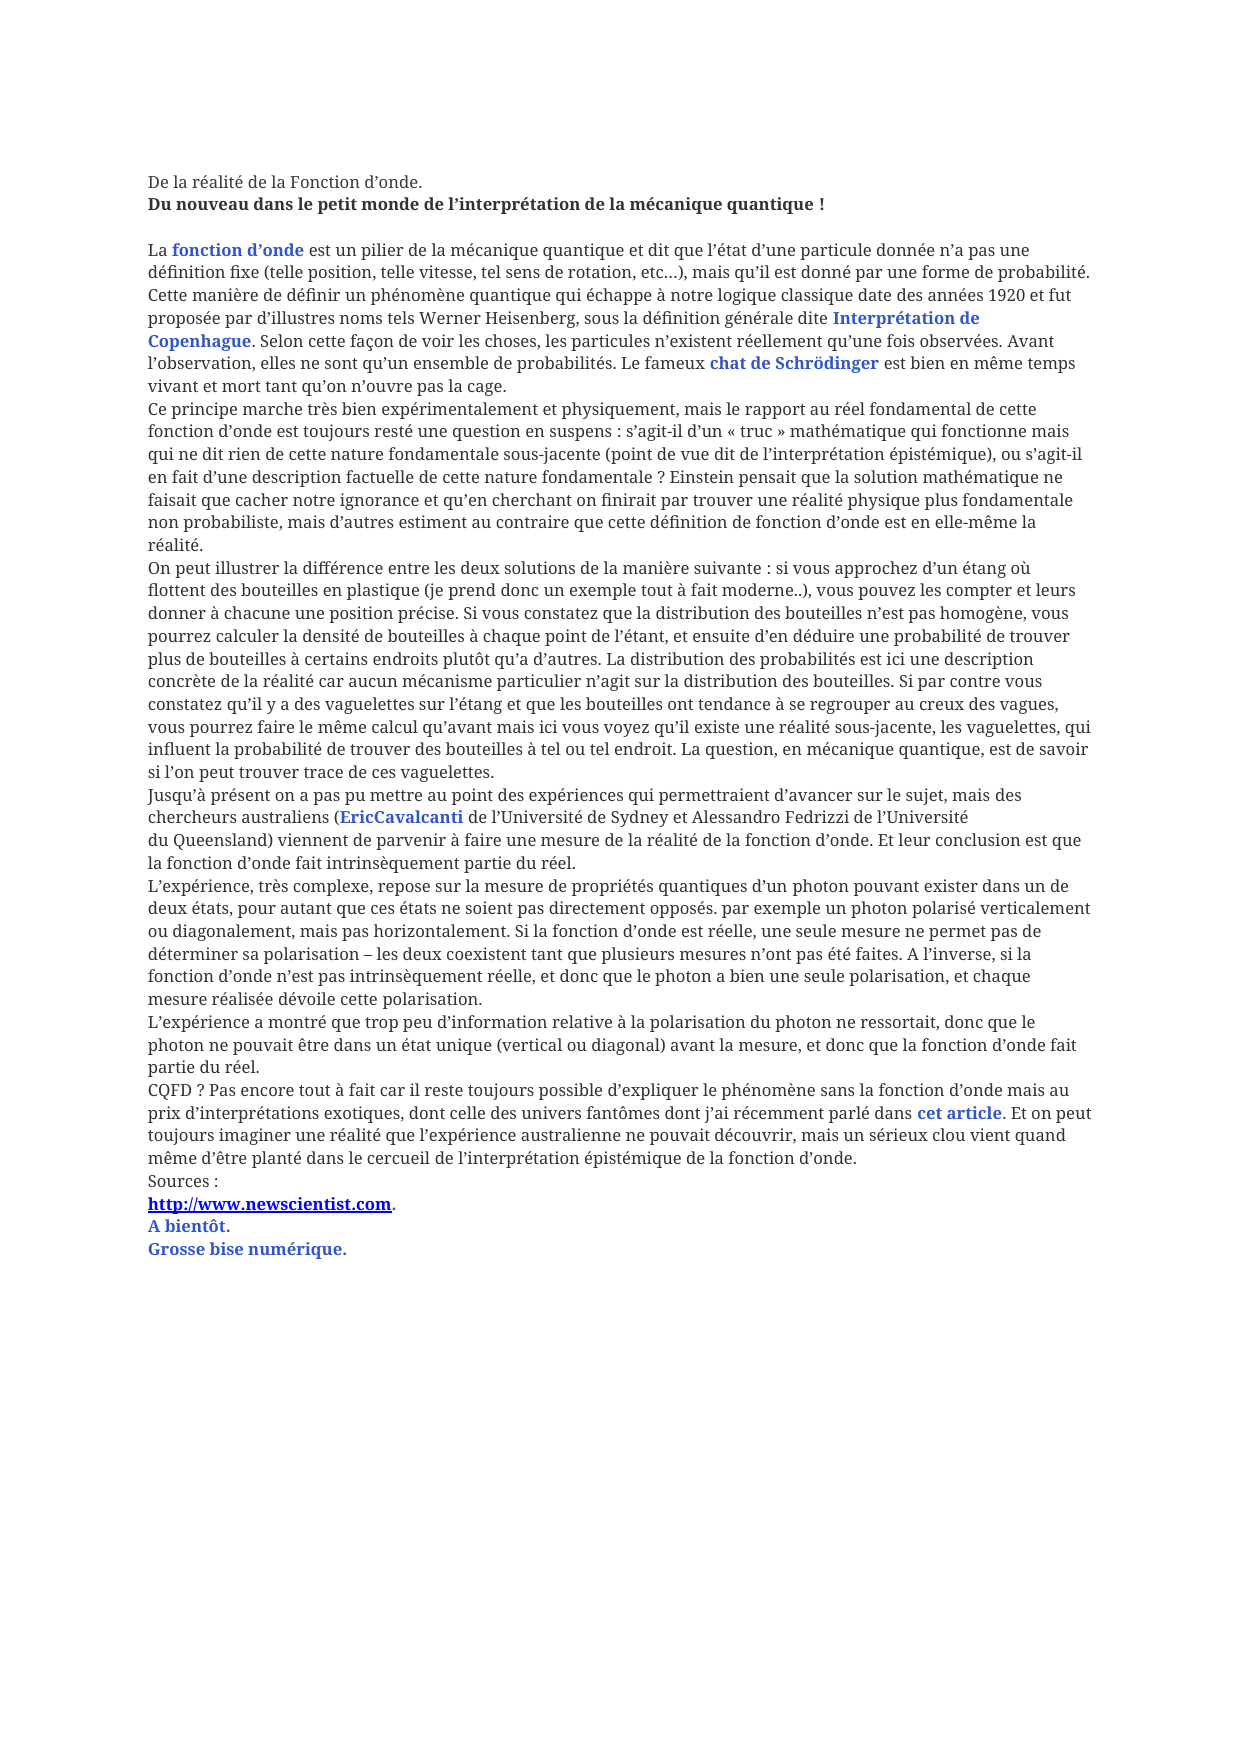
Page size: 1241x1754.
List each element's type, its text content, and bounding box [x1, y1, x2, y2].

text L’expérience, très complexe, repose sur la mesure de propriétés quantiques d’un photon pouvant exister dans un de deux états, pour autant que ces états ne soient pas directement opposés. par exemple un photon polarisé verticalement ou diagonalement, mais pas horizontalement. Si la fonction d’onde est réelle, une seule mesure ne permet pas de déterminer sa polarisation – les deux coexistent tant que plusieurs mesures n’ont pas été faites. A l’inverse, si la fonction d’onde n’est pas intrinsèquement réelle, et donc que le photon a bien une seule polarisation, et chaque mesure réalisée dévoile cette polarisation. [148, 874, 1093, 1011]
text L’expérience a montré que trop peu d’information relative à la polarisation du photon ne ressortait, donc que le photon ne pouvait être dans un état unique (vertical ou diagonal) avant la mesure, et donc que la fonction d’onde fait partie du réel. [148, 1011, 1093, 1079]
text CQFD ? Pas encore tout à fait car il reste toujours possible d’expliquer le phénomène sans la fonction d’onde mais au prix d’interprétations exotiques, dont celle des univers fantômes dont j’ai récemment parlé dans cet article. Et on peut toujours imaginer une réalité que l’expérience australienne ne pouvait découvrir, mais un sérieux clou vient quand même d’être planté dans le cercueil de l’interprétation épistémique de la fonction d’onde. [148, 1079, 1093, 1169]
text Jusqu’à présent on a pas pu mettre au point des expériences qui permettraient d’avancer sur le sujet, mais des chercheurs australiens (EricCavalcanti de l’Université de Sydney et Alessandro Fedrizzi de l’Université du Queensland) viennent de parvenir à faire une mesure de la réalité de la fonction d’onde. Et leur conclusion est que la fonction d’onde fait intrinsèquement partie du réel. [148, 783, 1093, 874]
text On peut illustrer la différence entre les deux solutions de la manière suivante : si vous approchez d’un étang où flottent des bouteilles en plastique (je prend donc un exemple tout à fait moderne..), vous pouvez les compter et leurs donner à chacune une position précise. Si vous constatez que la distribution des bouteilles n’est pas homogène, vous pourrez calculer la densité de bouteilles à chaque point de l’étant, et ensuite d’en déduire une probabilité de trouver plus de bouteilles à certains endroits plutôt qu’a d’autres. La distribution des probabilités est ici une description concrète de la réalité car aucun mécanisme particulier n’agit sur la distribution des bouteilles. Si par contre vous constatez qu’il y a des vaguelettes sur l’étang et que les bouteilles ont tendance à se regrouper au creux des vagues, vous pourrez faire le même calcul qu’avant mais ici vous voyez qu’il existe une réalité sous-jacente, les vaguelettes, qui influent la probabilité de trouver des bouteilles à tel ou tel endroit. La question, en mécanique quantique, est de savoir si l’on peut trouver trace de ces vaguelettes. [148, 556, 1093, 783]
text Du nouveau dans le petit monde de l’interprétation de la mécanique quantique ! [148, 193, 1093, 216]
text Sources : [148, 1169, 1093, 1192]
text La fonction d’onde est un pilier de la mécanique quantique et dit que l’état d’une particule donnée n’a pas une définition fixe (telle position, telle vitesse, tel sens de rotation, etc…), mais qu’il est donné par une forme de probabilité. Cette manière de définir un phénomène quantique qui échappe à notre logique classique date des années 1920 et fut proposée par d’illustres noms tels Werner Heisenberg, sous la définition générale dite Interprétation de Copenhague. Selon cette façon de voir les choses, les particules n’existent réellement qu’une fois observées. Avant l’observation, elles ne sont qu’un ensemble de probabilités. Le fameux chat de Schrödinger est bien en même temps vivant et mort tant qu’on n’ouvre pas la cage. [148, 238, 1093, 397]
text De la réalité de la Fonction d’onde. [148, 170, 1093, 193]
text Grosse bise numérique. [148, 1238, 1093, 1260]
text http://www.newscientist.com. [148, 1192, 1093, 1215]
text Ce principe marche très bien expérimentalement et physiquement, mais le rapport au réel fondamental de cette fonction d’onde est toujours resté une question en suspens : s’agit-il d’un « truc » mathématique qui fonctionne mais qui ne dit rien de cette nature fondamentale sous-jacente (point de vue dit de l’interprétation épistémique), ou s’agit-il en fait d’une description factuelle de cette nature fondamentale ? Einstein pensait que la solution mathématique ne faisait que cacher notre ignorance et qu’en cherchant on finirait par trouver une réalité physique plus fondamentale non probabiliste, mais d’autres estiment au contraire que cette définition de fonction d’onde est en elle-même la réalité. [148, 397, 1093, 556]
text A bientôt. [148, 1215, 1093, 1238]
